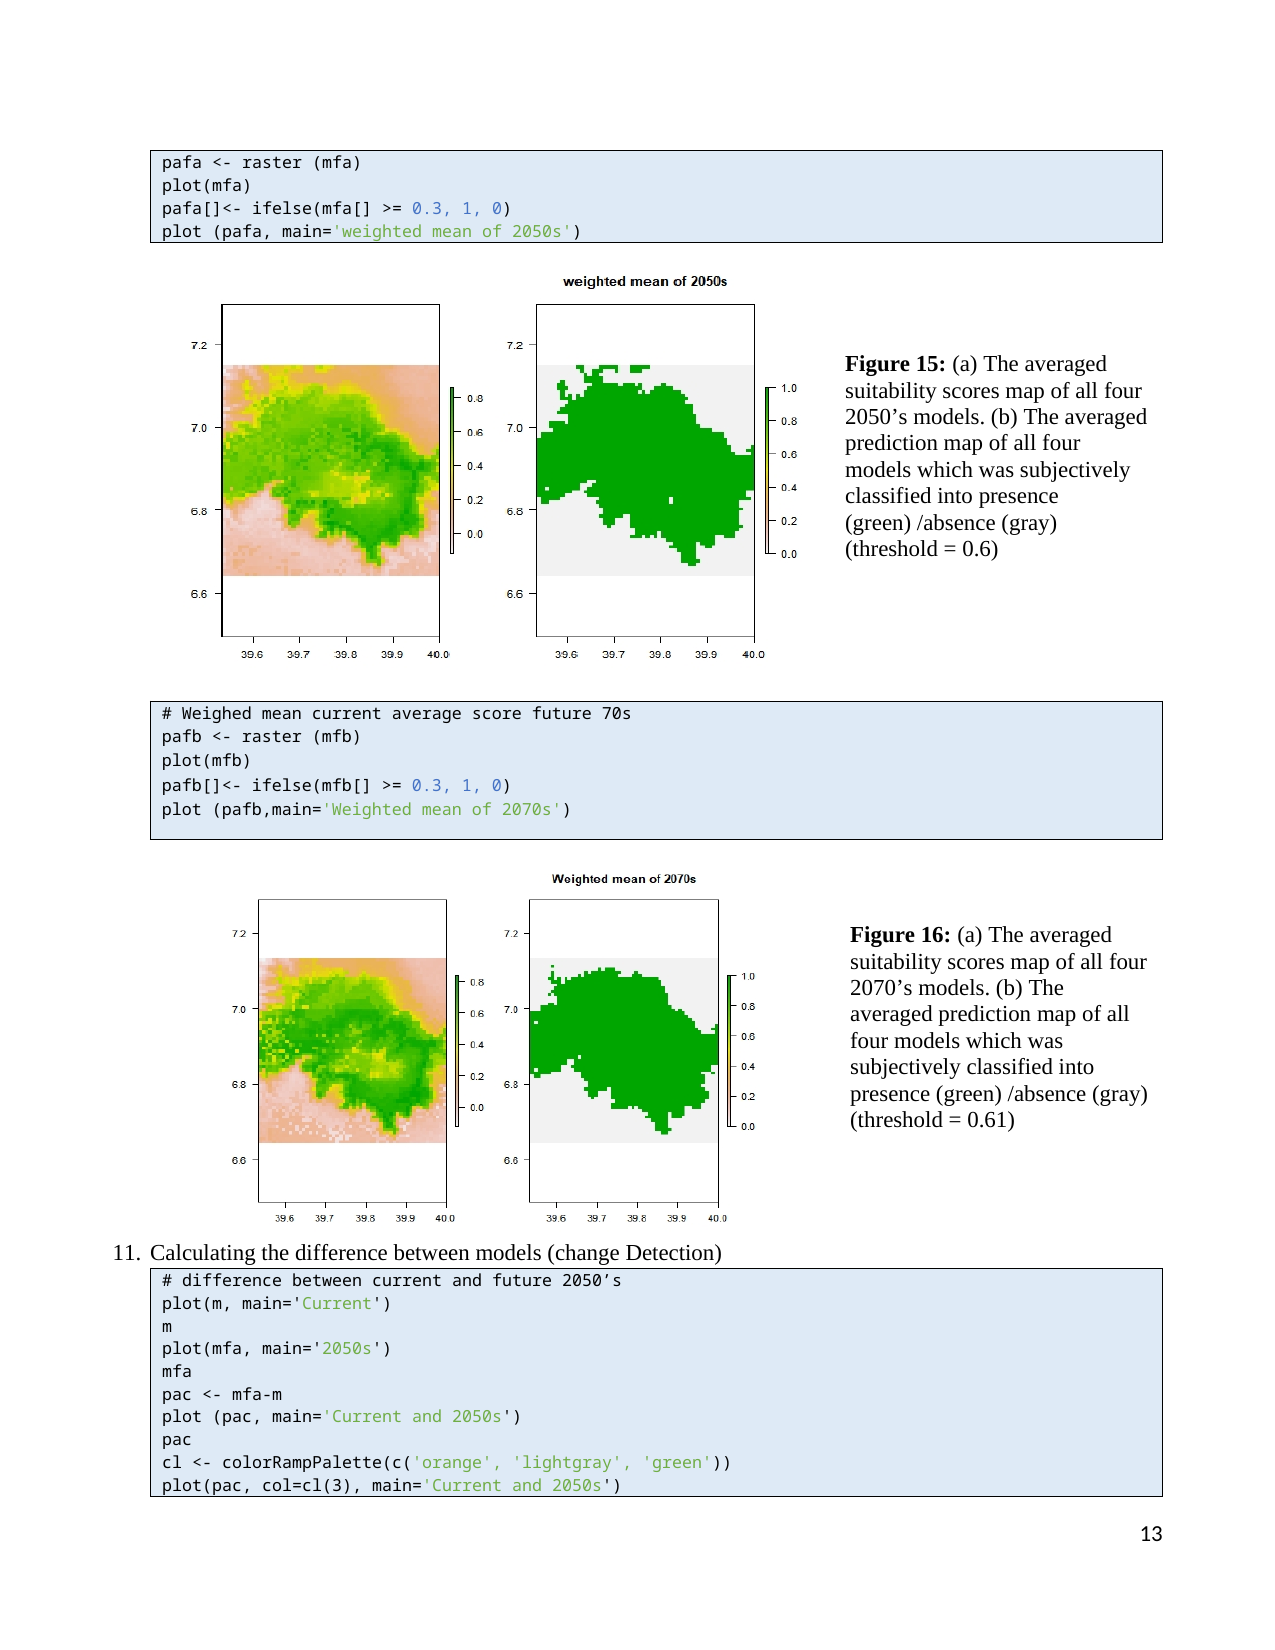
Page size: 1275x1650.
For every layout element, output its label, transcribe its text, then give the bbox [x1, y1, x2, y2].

picture [226, 868, 763, 1234]
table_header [151, 151, 1162, 242]
table_header Figure 16: (a) The averaged suitability scores map of all four 2070’s models. (b) The averaged prediction map of all four models which was subjectively classified into presence (green) /absence (gray) (threshold = 0.61) [839, 869, 1162, 1239]
table_header # difference between current and future 2050’s plot(m, main='Current') m plot(mfa, main='2050s') mfa pac <- mfa-m plot (pac, main='Current and 2050s') pac cl <- colorRampPalette(c('orange', 'lightgray', 'green')) plot(pac, col=cl(3), main='Current and 2050s') [151, 1269, 1162, 1496]
table_cell # Weighed mean current average score future 70s pafb <- raster (mfb) plot(mfb) pafb[]<- ifelse(mfb[] >= 0.3, 1, 0) plot (pafb,main='Weighted mean of 2070s') [151, 702, 1162, 839]
picture [180, 271, 803, 673]
table_header Figure 15: (a) The averaged suitability scores map of all four 2050’s models. (b) The averaged prediction map of all four models which was subjectively classified into presence (green) /absence (gray) (threshold = 0.6) [834, 271, 1162, 701]
list Calculating the difference between models (change Detection) [112, 1239, 1162, 1266]
table_header [150, 271, 834, 701]
table_header [150, 869, 839, 1239]
